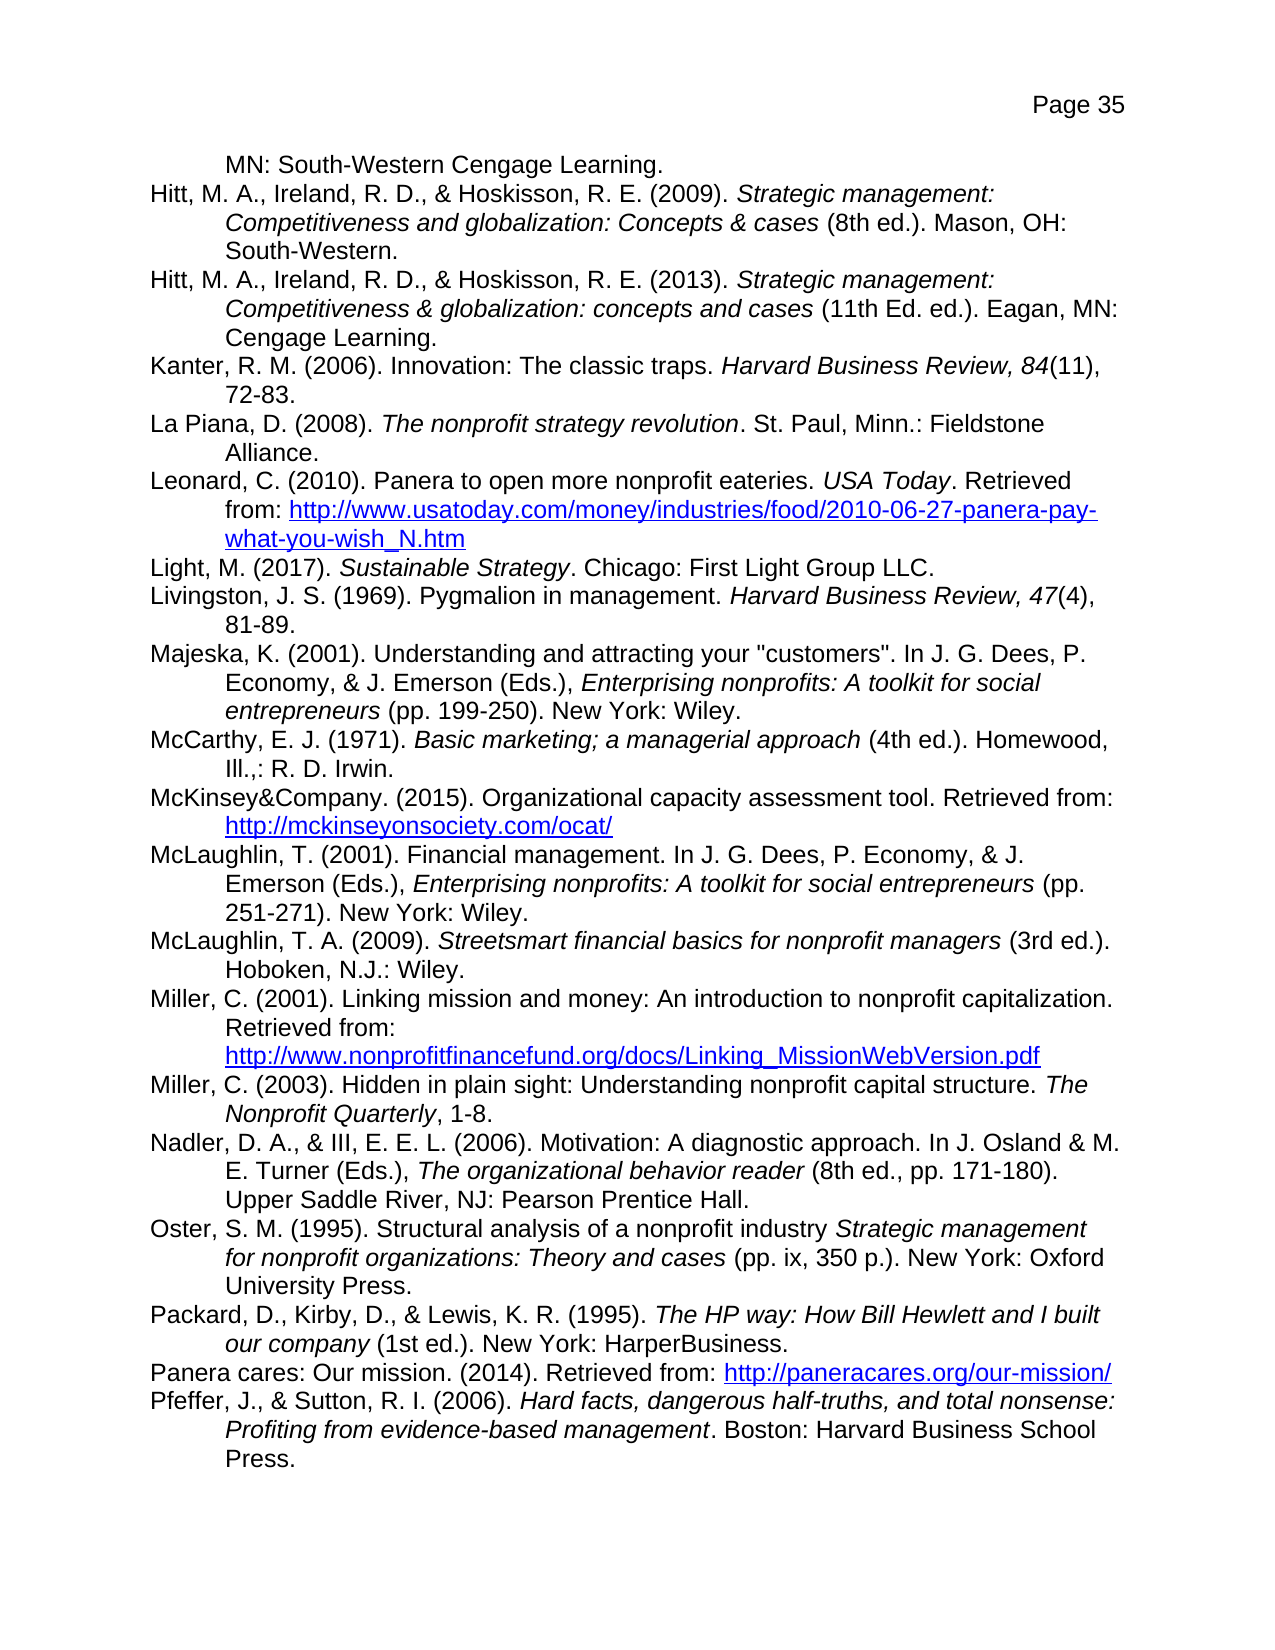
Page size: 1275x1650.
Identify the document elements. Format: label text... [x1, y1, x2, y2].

text Light, M. (2017). Sustainable Strategy. Chicago: First Light Group LLC. [150, 552, 1125, 581]
text Miller, C. (2003). Hidden in plain sight: Understanding nonprofit capital structure. The Nonprofit Quarterly, 1-8. [150, 1070, 1125, 1127]
text Oster, S. M. (1995). Structural analysis of a nonprofit industry Strategic management for nonprofit organizations: Theory and cases (pp. ix, 350 p.). New York: Oxford University Press. [150, 1214, 1125, 1300]
text McKinsey&Company. (2015). Organizational capacity assessment tool. Retrieved from: http://mckinseyonsociety.com/ocat/ [150, 782, 1125, 840]
text Nadler, D. A., & III, E. E. L. (2006). Motivation: A diagnostic approach. In J. Osland & M. E. Turner (Eds.), The organizational behavior reader (8th ed., pp. 171-180). Upper Saddle River, NJ: Pearson Prentice Hall. [150, 1127, 1125, 1214]
text McLaughlin, T. (2001). Financial management. In J. G. Dees, P. Economy, & J. Emerson (Eds.), Enterprising nonprofits: A toolkit for social entrepreneurs (pp. 251-271). New York: Wiley. [150, 840, 1125, 926]
text Hitt, M. A., Ireland, R. D., & Hoskisson, R. E. (2009). Strategic management: Competitiveness and globalization: Concepts & cases (8th ed.). Mason, OH: South-Western. [150, 179, 1125, 265]
text Panera cares: Our mission. (2014). Retrieved from: http://paneracares.org/our-mission/ [150, 1357, 1125, 1386]
text Kanter, R. M. (2006). Innovation: The classic traps. Harvard Business Review, 84(11), 72-83. [150, 351, 1125, 409]
text McCarthy, E. J. (1971). Basic marketing; a managerial approach (4th ed.). Homewood, Ill.,: R. D. Irwin. [150, 725, 1125, 782]
text Pfeffer, J., & Sutton, R. I. (2006). Hard facts, dangerous half-truths, and total nonsense: Profiting from evidence-based management. Boston: Harvard Business School Press. [150, 1386, 1125, 1472]
text La Piana, D. (2008). The nonprofit strategy revolution. St. Paul, Minn.: Fieldstone Alliance. [150, 409, 1125, 466]
text Packard, D., Kirby, D., & Lewis, K. R. (1995). The HP way: How Bill Hewlett and I built our company (1st ed.). New York: HarperBusiness. [150, 1300, 1125, 1357]
text Leonard, C. (2010). Panera to open more nonprofit eateries. USA Today. Retrieved from: http://www.usatoday.com/money/industries/food/2010-06-27-panera-pay-what-you-wish_N.htm [150, 466, 1125, 552]
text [150, 150, 1125, 179]
text Miller, C. (2001). Linking mission and money: An introduction to nonprofit capitalization. Retrieved from: http://www.nonprofitfinancefund.org/docs/Linking_MissionWebVersion.pdf [150, 984, 1125, 1070]
text Hitt, M. A., Ireland, R. D., & Hoskisson, R. E. (2013). Strategic management: Competitiveness & globalization: concepts and cases (11th Ed. ed.). Eagan, MN: Cengage Learning. [150, 265, 1125, 351]
text Majeska, K. (2001). Understanding and attracting your "customers". In J. G. Dees, P. Economy, & J. Emerson (Eds.), Enterprising nonprofits: A toolkit for social entrepreneurs (pp. 199-250). New York: Wiley. [150, 639, 1125, 725]
text McLaughlin, T. A. (2009). Streetsmart financial basics for nonprofit managers (3rd ed.). Hoboken, N.J.: Wiley. [150, 926, 1125, 984]
text Livingston, J. S. (1969). Pygmalion in management. Harvard Business Review, 47(4), 81-89. [150, 581, 1125, 639]
